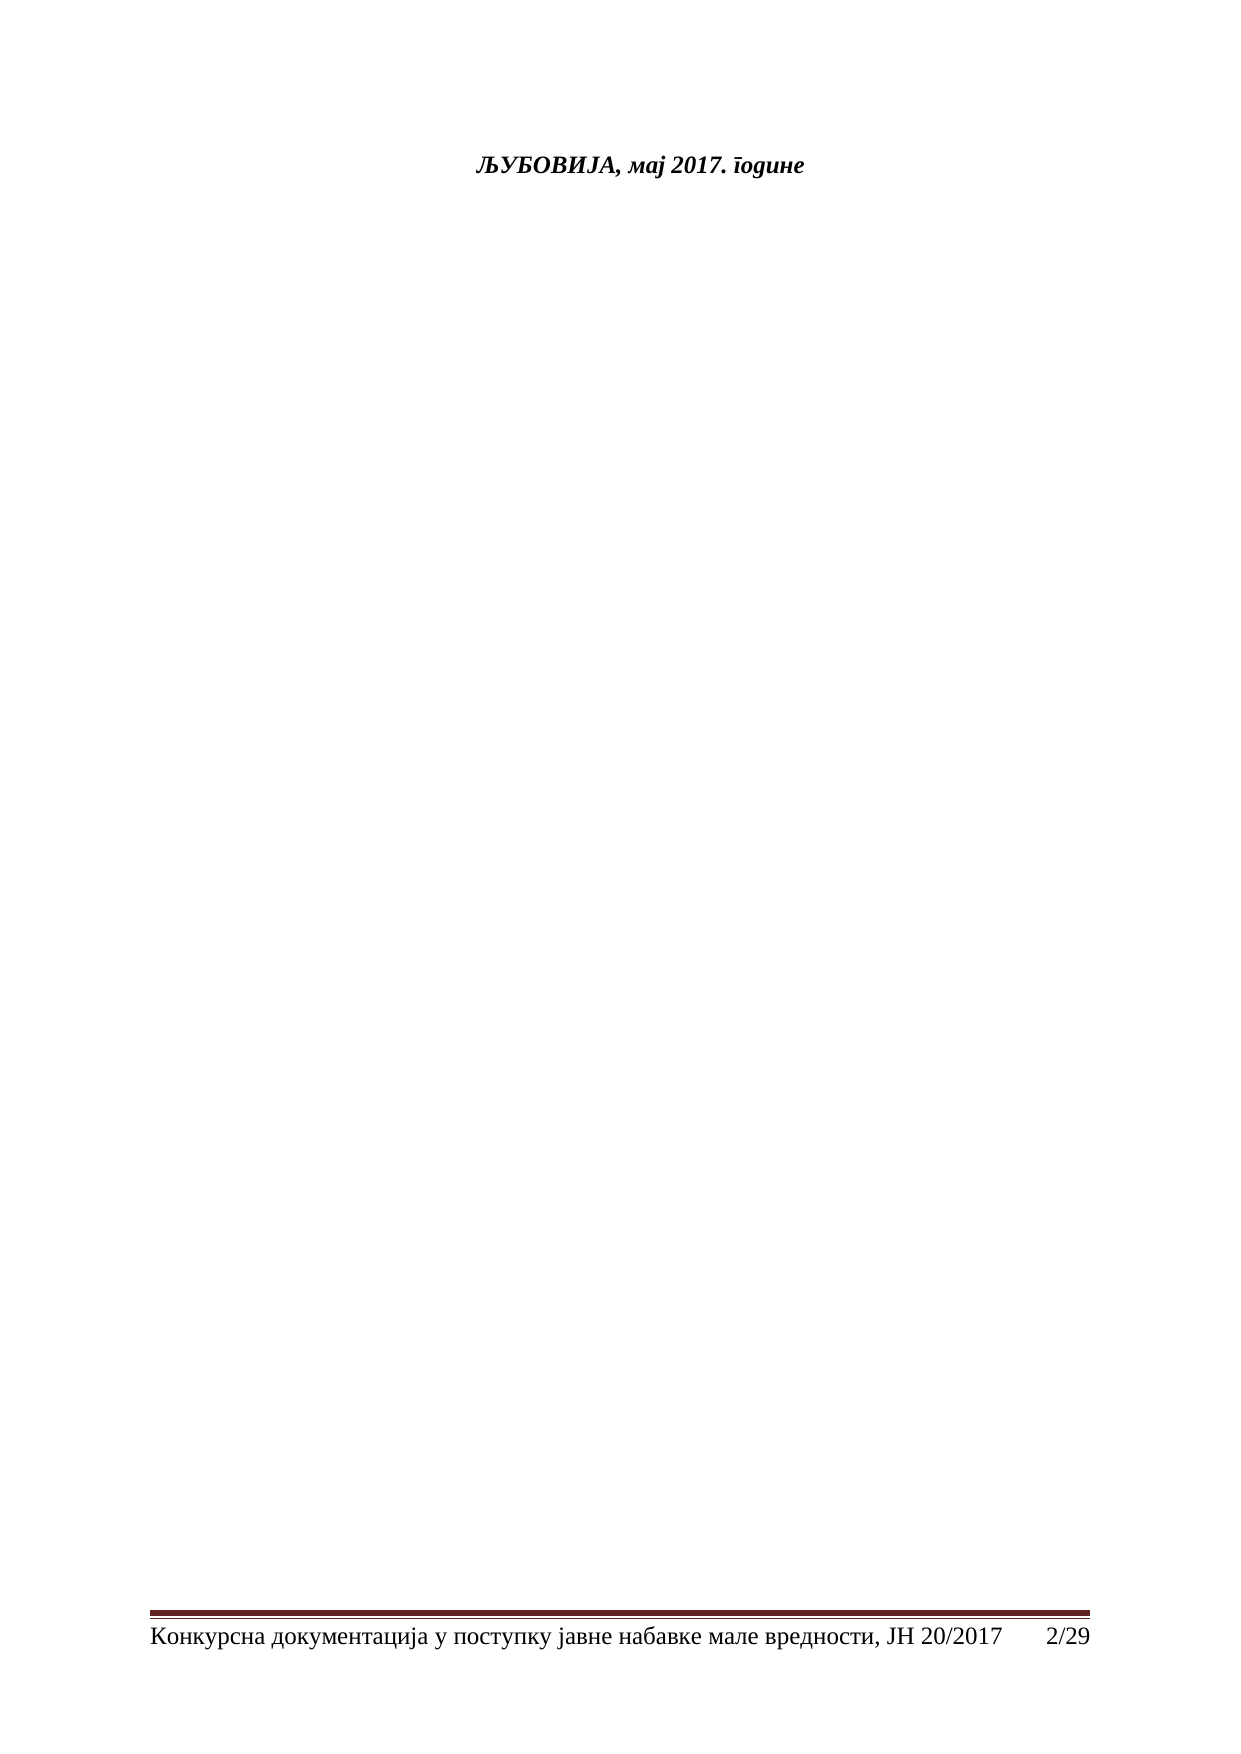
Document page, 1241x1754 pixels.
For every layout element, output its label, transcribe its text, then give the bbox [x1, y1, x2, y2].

text ЉУБОВИЈА, мај 2017. године [150, 150, 1131, 179]
